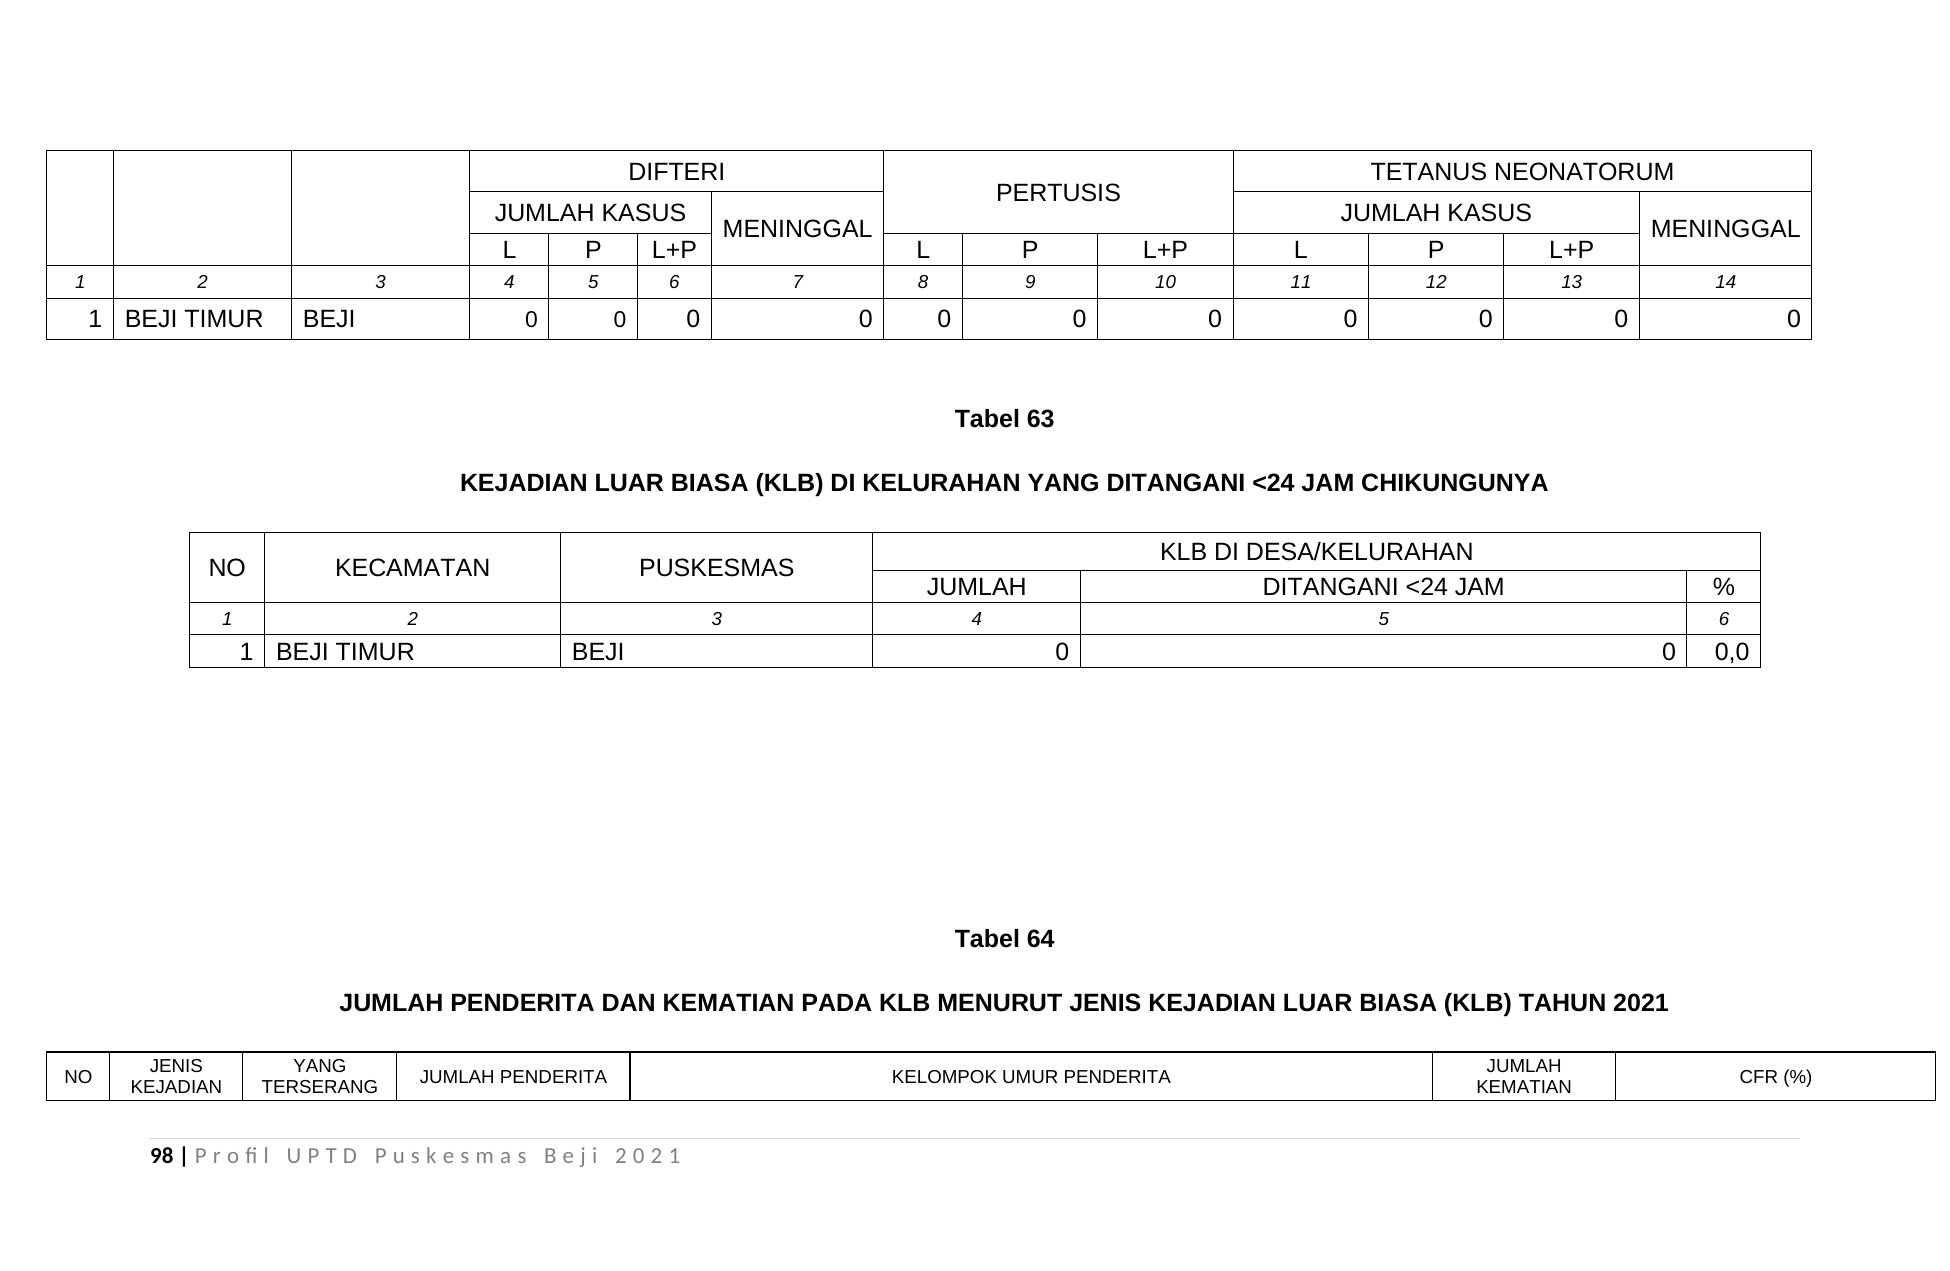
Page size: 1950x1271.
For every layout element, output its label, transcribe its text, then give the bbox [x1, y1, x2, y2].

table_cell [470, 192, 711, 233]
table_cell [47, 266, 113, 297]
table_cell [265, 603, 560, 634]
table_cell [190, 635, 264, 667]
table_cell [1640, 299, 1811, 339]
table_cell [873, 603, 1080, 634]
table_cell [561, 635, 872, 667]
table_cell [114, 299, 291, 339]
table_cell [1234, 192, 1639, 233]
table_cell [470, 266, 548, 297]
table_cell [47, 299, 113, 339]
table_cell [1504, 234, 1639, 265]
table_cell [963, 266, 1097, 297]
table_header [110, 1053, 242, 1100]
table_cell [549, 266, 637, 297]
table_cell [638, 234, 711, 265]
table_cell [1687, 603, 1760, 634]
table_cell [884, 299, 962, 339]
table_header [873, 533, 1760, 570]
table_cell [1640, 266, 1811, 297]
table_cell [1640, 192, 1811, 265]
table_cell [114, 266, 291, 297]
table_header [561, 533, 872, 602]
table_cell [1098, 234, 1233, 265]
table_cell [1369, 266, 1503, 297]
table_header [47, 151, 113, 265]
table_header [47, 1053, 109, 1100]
text Tabel 64 [209, 923, 1800, 952]
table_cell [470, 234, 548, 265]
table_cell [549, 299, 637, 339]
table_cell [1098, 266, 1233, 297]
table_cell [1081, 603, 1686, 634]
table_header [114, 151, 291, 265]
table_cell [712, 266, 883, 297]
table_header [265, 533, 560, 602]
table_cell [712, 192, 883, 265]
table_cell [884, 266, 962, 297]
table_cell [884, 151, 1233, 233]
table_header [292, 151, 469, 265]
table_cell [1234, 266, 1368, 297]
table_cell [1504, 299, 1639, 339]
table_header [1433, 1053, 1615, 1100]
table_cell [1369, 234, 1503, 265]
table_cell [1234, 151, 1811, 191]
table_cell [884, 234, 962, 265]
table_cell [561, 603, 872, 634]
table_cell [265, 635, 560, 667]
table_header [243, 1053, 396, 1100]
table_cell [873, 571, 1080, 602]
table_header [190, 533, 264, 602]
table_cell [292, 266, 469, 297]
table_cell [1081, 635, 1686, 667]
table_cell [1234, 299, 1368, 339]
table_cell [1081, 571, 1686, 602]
text Tabel 63 [209, 404, 1800, 433]
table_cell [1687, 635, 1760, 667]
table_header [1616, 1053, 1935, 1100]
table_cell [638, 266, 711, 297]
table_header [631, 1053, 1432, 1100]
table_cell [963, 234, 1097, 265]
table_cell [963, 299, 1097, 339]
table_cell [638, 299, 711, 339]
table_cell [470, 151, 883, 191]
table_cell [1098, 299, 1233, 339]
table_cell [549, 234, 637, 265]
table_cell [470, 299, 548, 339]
text KEJADIAN LUAR BIASA (KLB) DI KELURAHAN YANG DITANGANI <24 JAM CHIKUNGUNYA [209, 468, 1800, 497]
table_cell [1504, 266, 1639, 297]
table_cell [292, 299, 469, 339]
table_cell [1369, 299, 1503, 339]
text JUMLAH PENDERITA DAN KEMATIAN PADA KLB MENURUT JENIS KEJADIAN LUAR BIASA (KLB) TAHUN 2021 [209, 987, 1800, 1016]
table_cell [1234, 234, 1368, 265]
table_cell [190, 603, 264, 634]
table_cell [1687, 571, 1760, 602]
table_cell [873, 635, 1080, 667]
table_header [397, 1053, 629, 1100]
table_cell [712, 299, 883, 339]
